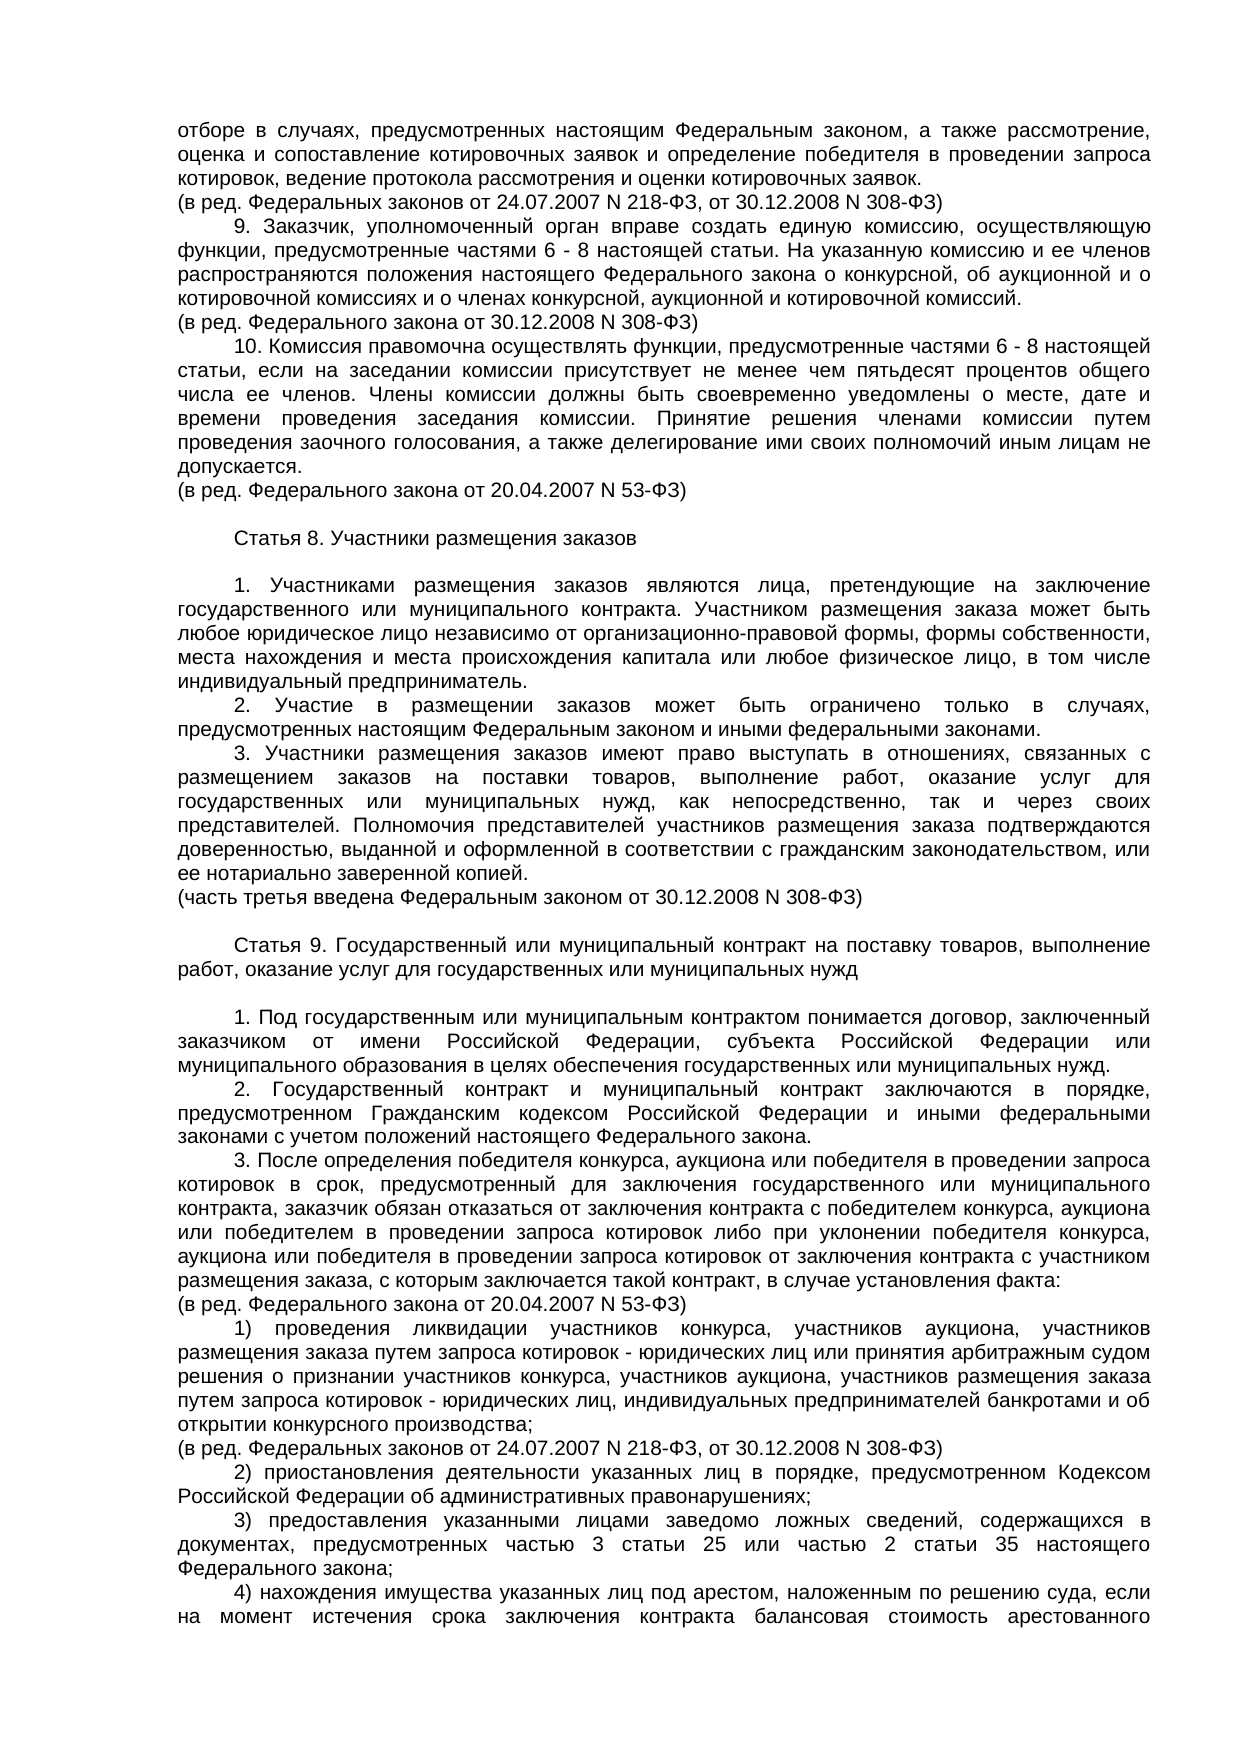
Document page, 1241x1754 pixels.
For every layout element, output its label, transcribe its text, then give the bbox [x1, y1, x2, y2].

text 1) проведения ликвидации участников конкурса, участников аукциона, участников размещения заказа путем запроса котировок - юридических лиц или принятия арбитражным судом решения о признании участников конкурса, участников аукциона, участников размещения заказа путем запроса котировок - юридических лиц, индивидуальных предпринимателей банкротами и об открытии конкурсного производства; [177, 1316, 1152, 1436]
text 9. Заказчик, уполномоченный орган вправе создать единую комиссию, осуществляющую функции, предусмотренные частями 6 - 8 настоящей статьи. На указанную комиссию и ее членов распространяются положения настоящего Федерального закона о конкурсной, об аукционной и о котировочной комиссиях и о членах конкурсной, аукционной и котировочной комиссий. [177, 214, 1152, 310]
text 3) предоставления указанными лицами заведомо ложных сведений, содержащихся в документах, предусмотренных частью 3 статьи 25 или частью 2 статьи 35 настоящего Федерального закона; [177, 1508, 1152, 1579]
text (в ред. Федерального закона от 20.04.2007 N 53-ФЗ) [177, 477, 1152, 501]
text 10. Комиссия правомочна осуществлять функции, предусмотренные частями 6 - 8 настоящей статьи, если на заседании комиссии присутствует не менее чем пятьдесят процентов общего числа ее членов. Члены комиссии должны быть своевременно уведомлены о месте, дате и времени проведения заседания комиссии. Принятие решения членами комиссии путем проведения заочного голосования, а также делегирование ими своих полномочий иным лицам не допускается. [177, 334, 1152, 477]
text (часть третья введена Федеральным законом от 30.12.2008 N 308-ФЗ) [177, 885, 1152, 909]
text 3. Участники размещения заказов имеют право выступать в отношениях, связанных с размещением заказов на поставки товаров, выполнение работ, оказание услуг для государственных или муниципальных нужд, как непосредственно, так и через своих представителей. Полномочия представителей участников размещения заказа подтверждаются доверенностью, выданной и оформленной в соответствии с гражданским законодательством, или ее нотариально заверенной копией. [177, 741, 1152, 885]
text 2) приостановления деятельности указанных лиц в порядке, предусмотренном Кодексом Российской Федерации об административных правонарушениях; [177, 1460, 1152, 1508]
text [177, 118, 1152, 190]
text 2. Участие в размещении заказов может быть ограничено только в случаях, предусмотренных настоящим Федеральным законом и иными федеральными законами. [177, 693, 1152, 741]
text (в ред. Федерального закона от 30.12.2008 N 308-ФЗ) [177, 310, 1152, 334]
text Статья 8. Участники размещения заказов [177, 525, 1152, 549]
text Статья 9. Государственный или муниципальный контракт на поставку товаров, выполнение работ, оказание услуг для государственных или муниципальных нужд [177, 933, 1152, 981]
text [177, 1579, 1152, 1627]
text (в ред. Федерального закона от 20.04.2007 N 53-ФЗ) [177, 1292, 1152, 1316]
text 3. После определения победителя конкурса, аукциона или победителя в проведении запроса котировок в срок, предусмотренный для заключения государственного или муниципального контракта, заказчик обязан отказаться от заключения контракта с победителем конкурса, аукциона или победителем в проведении запроса котировок либо при уклонении победителя конкурса, аукциона или победителя в проведении запроса котировок от заключения контракта с участником размещения заказа, с которым заключается такой контракт, в случае установления факта: [177, 1148, 1152, 1292]
text (в ред. Федеральных законов от 24.07.2007 N 218-ФЗ, от 30.12.2008 N 308-ФЗ) [177, 1436, 1152, 1460]
text 1. Под государственным или муниципальным контрактом понимается договор, заключенный заказчиком от имени Российской Федерации, субъекта Российской Федерации или муниципального образования в целях обеспечения государственных или муниципальных нужд. [177, 1004, 1152, 1076]
text 1. Участниками размещения заказов являются лица, претендующие на заключение государственного или муниципального контракта. Участником размещения заказа может быть любое юридическое лицо независимо от организационно-правовой формы, формы собственности, места нахождения и места происхождения капитала или любое физическое лицо, в том числе индивидуальный предприниматель. [177, 573, 1152, 693]
text (в ред. Федеральных законов от 24.07.2007 N 218-ФЗ, от 30.12.2008 N 308-ФЗ) [177, 190, 1152, 214]
text 2. Государственный контракт и муниципальный контракт заключаются в порядке, предусмотренном Гражданским кодексом Российской Федерации и иными федеральными законами с учетом положений настоящего Федерального закона. [177, 1076, 1152, 1148]
